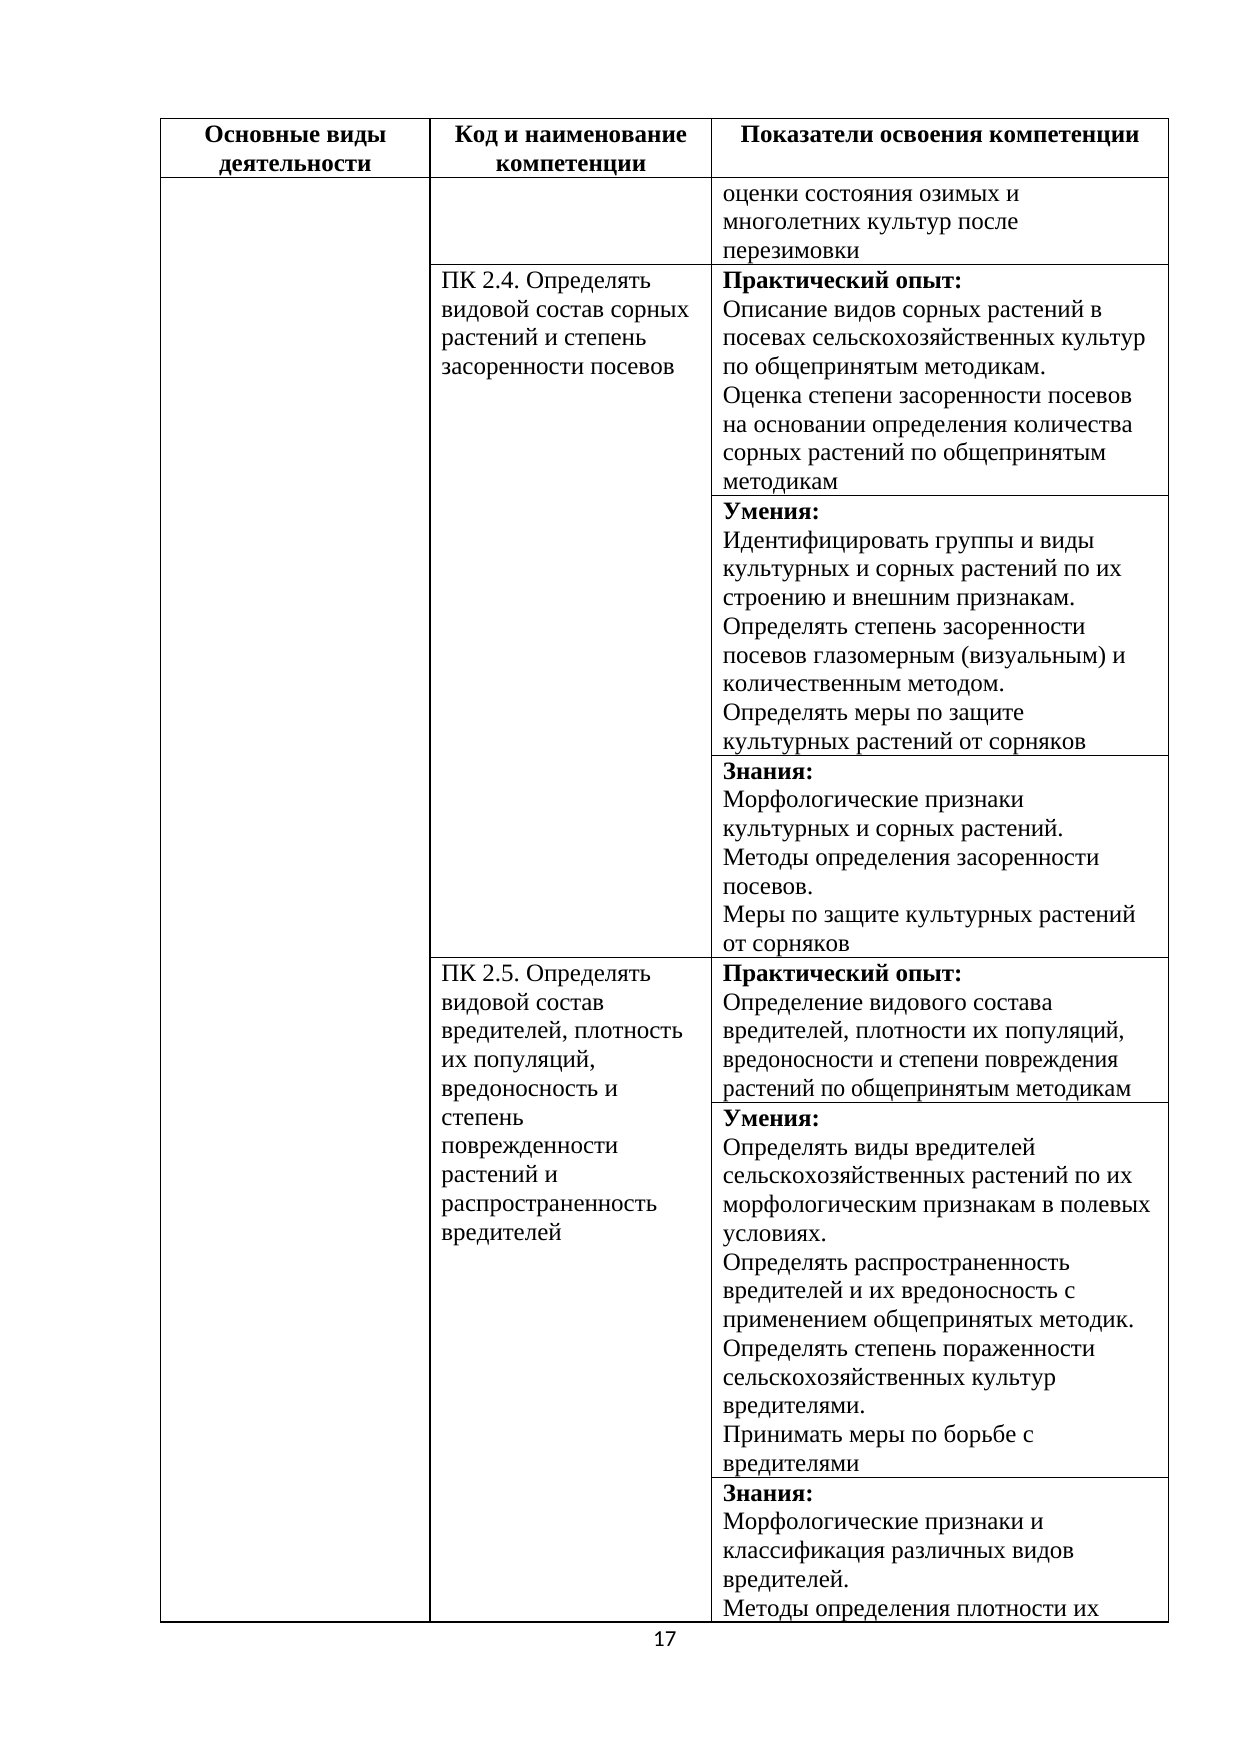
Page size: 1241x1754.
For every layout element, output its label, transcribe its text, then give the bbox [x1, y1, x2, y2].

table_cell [712, 178, 1168, 264]
table_cell Умения: Идентифицировать группы и виды культурных и сорных растений по их строению и внешним признакам. Определять степень засоренности посевов глазомерным (визуальным) и количественным методом. Определять меры по защите культурных растений от сорняков [712, 496, 1168, 755]
table_cell ПК 2.5. Определять видовой состав вредителей, плотность их популяций, вредоносность и степень поврежденности растений и распространенность вредителей [431, 958, 711, 1621]
table_cell Знания: Морфологические признаки культурных и сорных растений. Методы определения засоренности посевов. Меры по защите культурных растений от сорняков [712, 756, 1168, 957]
table_cell Практический опыт: Определение видового состава вредителей, плотности их популяций, вредоносности и степени повреждения растений по общепринятым методикам [712, 958, 1168, 1102]
table_cell ПК 2.4. Определять видовой состав сорных растений и степень засоренности посевов [431, 265, 711, 957]
table_cell Практический опыт: Описание видов сорных растений в посевах сельскохозяйственных культур по общепринятым методикам. Оценка степени засоренности посевов на основании определения количества сорных растений по общепринятым методикам [712, 265, 1168, 495]
table_header Код и наименование компетенции [431, 119, 711, 177]
table_header Основные виды деятельности [161, 119, 429, 177]
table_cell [712, 1478, 1168, 1621]
table_header Показатели освоения компетенции [712, 119, 1168, 177]
table_cell Умения: Определять виды вредителей сельскохозяйственных растений по их морфологическим признакам в полевых условиях. Определять распространенность вредителей и их вредоносность с применением общепринятых методик. Определять степень пораженности сельскохозяйственных культур вредителями. Принимать меры по борьбе с вредителями [712, 1103, 1168, 1477]
